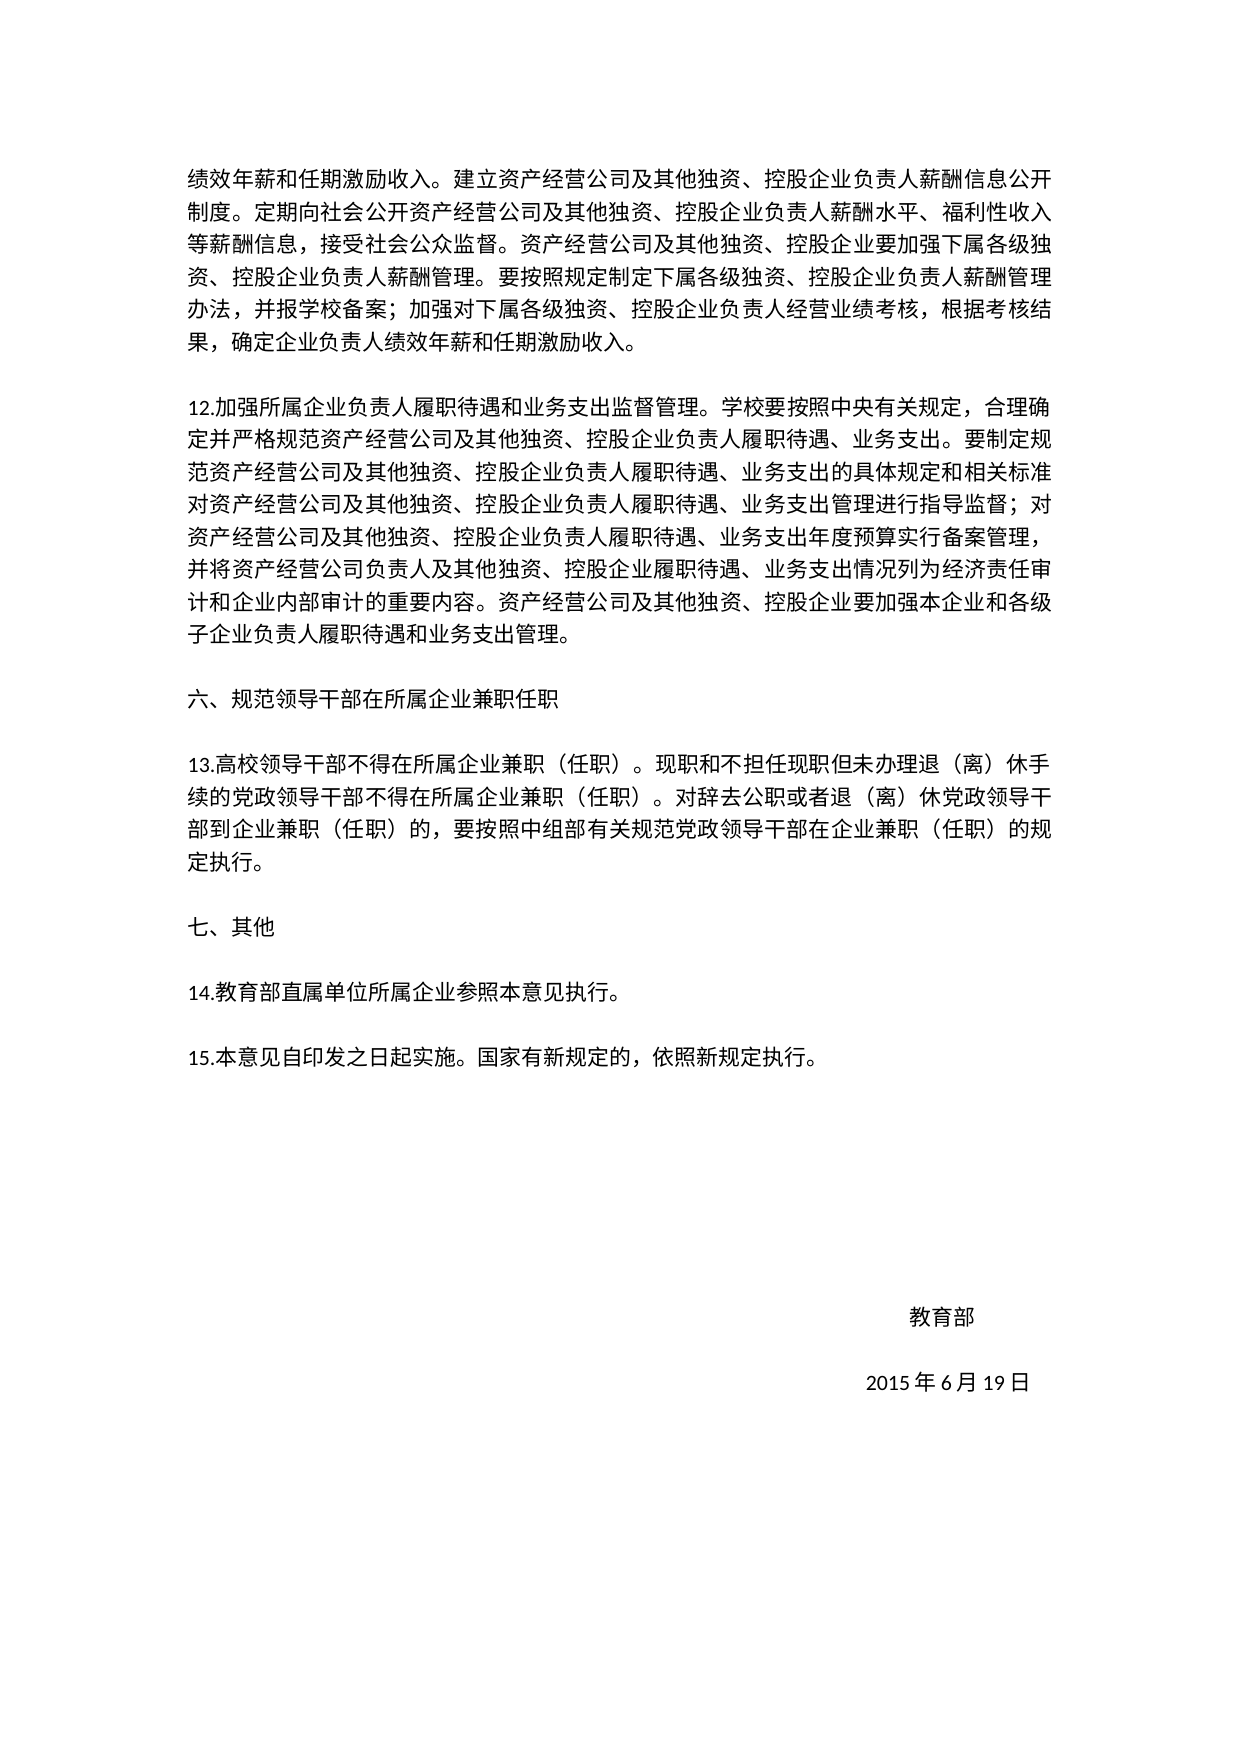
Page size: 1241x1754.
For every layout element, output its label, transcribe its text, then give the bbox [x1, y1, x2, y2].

text 六、规范领导干部在所属企业兼职任职 [187, 682, 1053, 714]
text 教育部 [187, 1299, 1053, 1332]
text 15.本意见自印发之日起实施。国家有新规定的，依照新规定执行。 [187, 1039, 1053, 1072]
text 七、其他 [187, 909, 1053, 942]
text 2015年6月19日 [187, 1364, 1053, 1397]
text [187, 162, 1053, 357]
text 13.高校领导干部不得在所属企业兼职（任职）。现职和不担任现职但未办理退（离）休手续的党政领导干部不得在所属企业兼职（任职）。对辞去公职或者退（离）休党政领导干部到企业兼职（任职）的，要按照中组部有关规范党政领导干部在企业兼职（任职）的规定执行。 [187, 747, 1053, 877]
text 14.教育部直属单位所属企业参照本意见执行。 [187, 974, 1053, 1007]
text 12.加强所属企业负责人履职待遇和业务支出监督管理。学校要按照中央有关规定，合理确定并严格规范资产经营公司及其他独资、控股企业负责人履职待遇、业务支出。要制定规范资产经营公司及其他独资、控股企业负责人履职待遇、业务支出的具体规定和相关标准；对资产经营公司及其他独资、控股企业负责人履职待遇、业务支出管理进行指导监督；对资产经营公司及其他独资、控股企业负责人履职待遇、业务支出年度预算实行备案管理，并将资产经营公司负责人及其他独资、控股企业履职待遇、业务支出情况列为经济责任审计和企业内部审计的重要内容。资产经营公司及其他独资、控股企业要加强本企业和各级子企业负责人履职待遇和业务支出管理。 [187, 389, 1053, 649]
